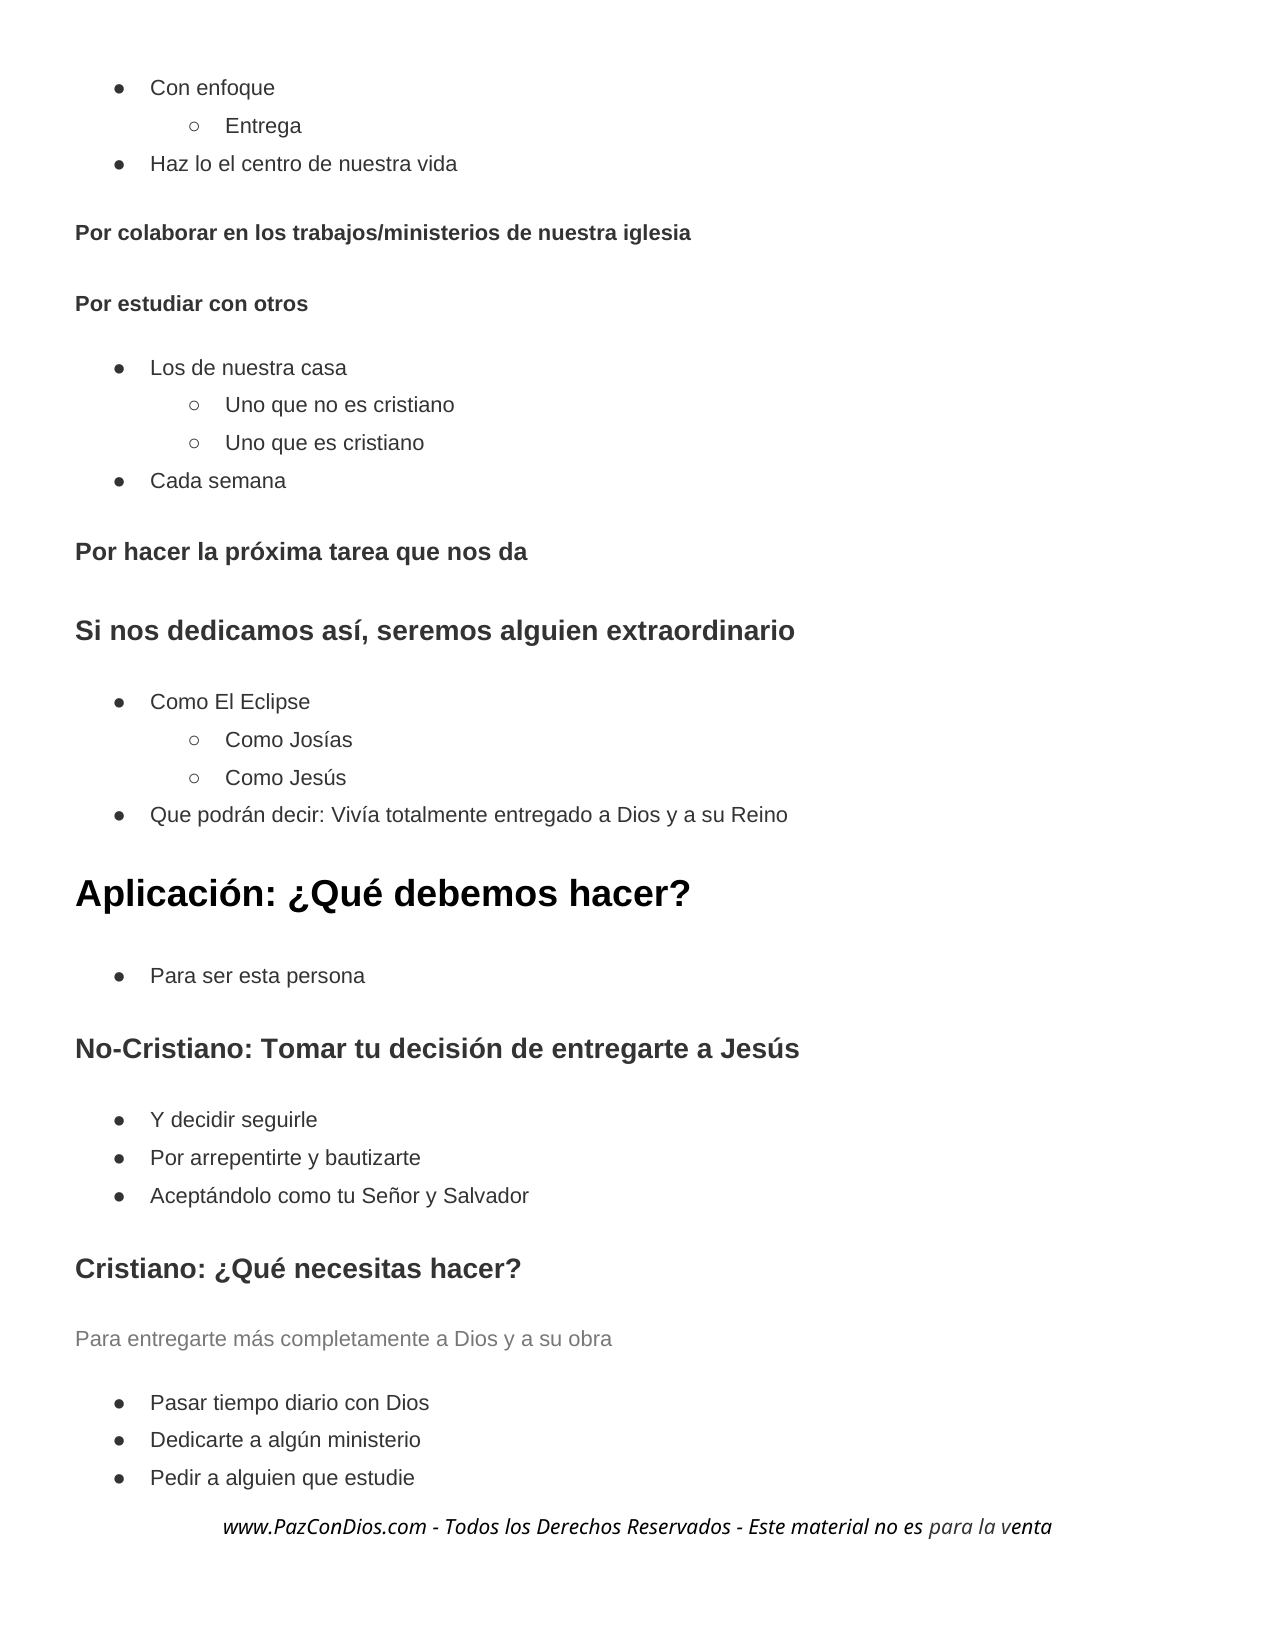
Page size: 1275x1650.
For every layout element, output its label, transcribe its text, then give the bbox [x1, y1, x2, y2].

subtitle Cristiano: ¿Qué necesitas hacer? [75, 1252, 1200, 1284]
text Para entregarte más completamente a Dios y a su obra [75, 1326, 1200, 1352]
list Aceptándolo como tu Señor y Salvador [112, 1183, 1200, 1208]
list Con enfoque [112, 75, 1200, 100]
list Cada semana [112, 468, 1200, 493]
list Para ser esta persona [112, 963, 1200, 988]
list Como El Eclipse [112, 689, 1200, 714]
list Que podrán decir: Vivía totalmente entregado a Dios y a su Reino [112, 802, 1200, 827]
subtitle No-Cristiano: Tomar tu decisión de entregarte a Jesús [75, 1032, 1200, 1065]
subtitle Por estudiar con otros [75, 291, 1200, 316]
subtitle Por colaborar en los trabajos/ministerios de nuestra iglesia [75, 220, 1200, 245]
subtitle Por hacer la próxima tarea que nos da [75, 537, 1200, 566]
list Como Jesús [187, 764, 1200, 790]
list Los de nuestra casa [112, 354, 1200, 380]
list Pasar tiempo diario con Dios [112, 1389, 1200, 1415]
list Dedicarte a algún ministerio [112, 1427, 1200, 1453]
list Por arrepentirte y bautizarte [112, 1145, 1200, 1170]
list Como Josías [187, 727, 1200, 752]
subtitle Si nos dedicamos así, seremos alguien extraordinario [75, 614, 1200, 647]
list Uno que no es cristiano [187, 392, 1200, 417]
list Pedir a alguien que estudie [112, 1465, 1200, 1490]
list Y decidir seguirle [112, 1107, 1200, 1132]
subtitle Aplicación: ¿Qué debemos hacer? [75, 871, 1200, 914]
list Uno que es cristiano [187, 430, 1200, 455]
list Entrega [187, 113, 1200, 138]
list Haz lo el centro de nuestra vida [112, 151, 1200, 176]
